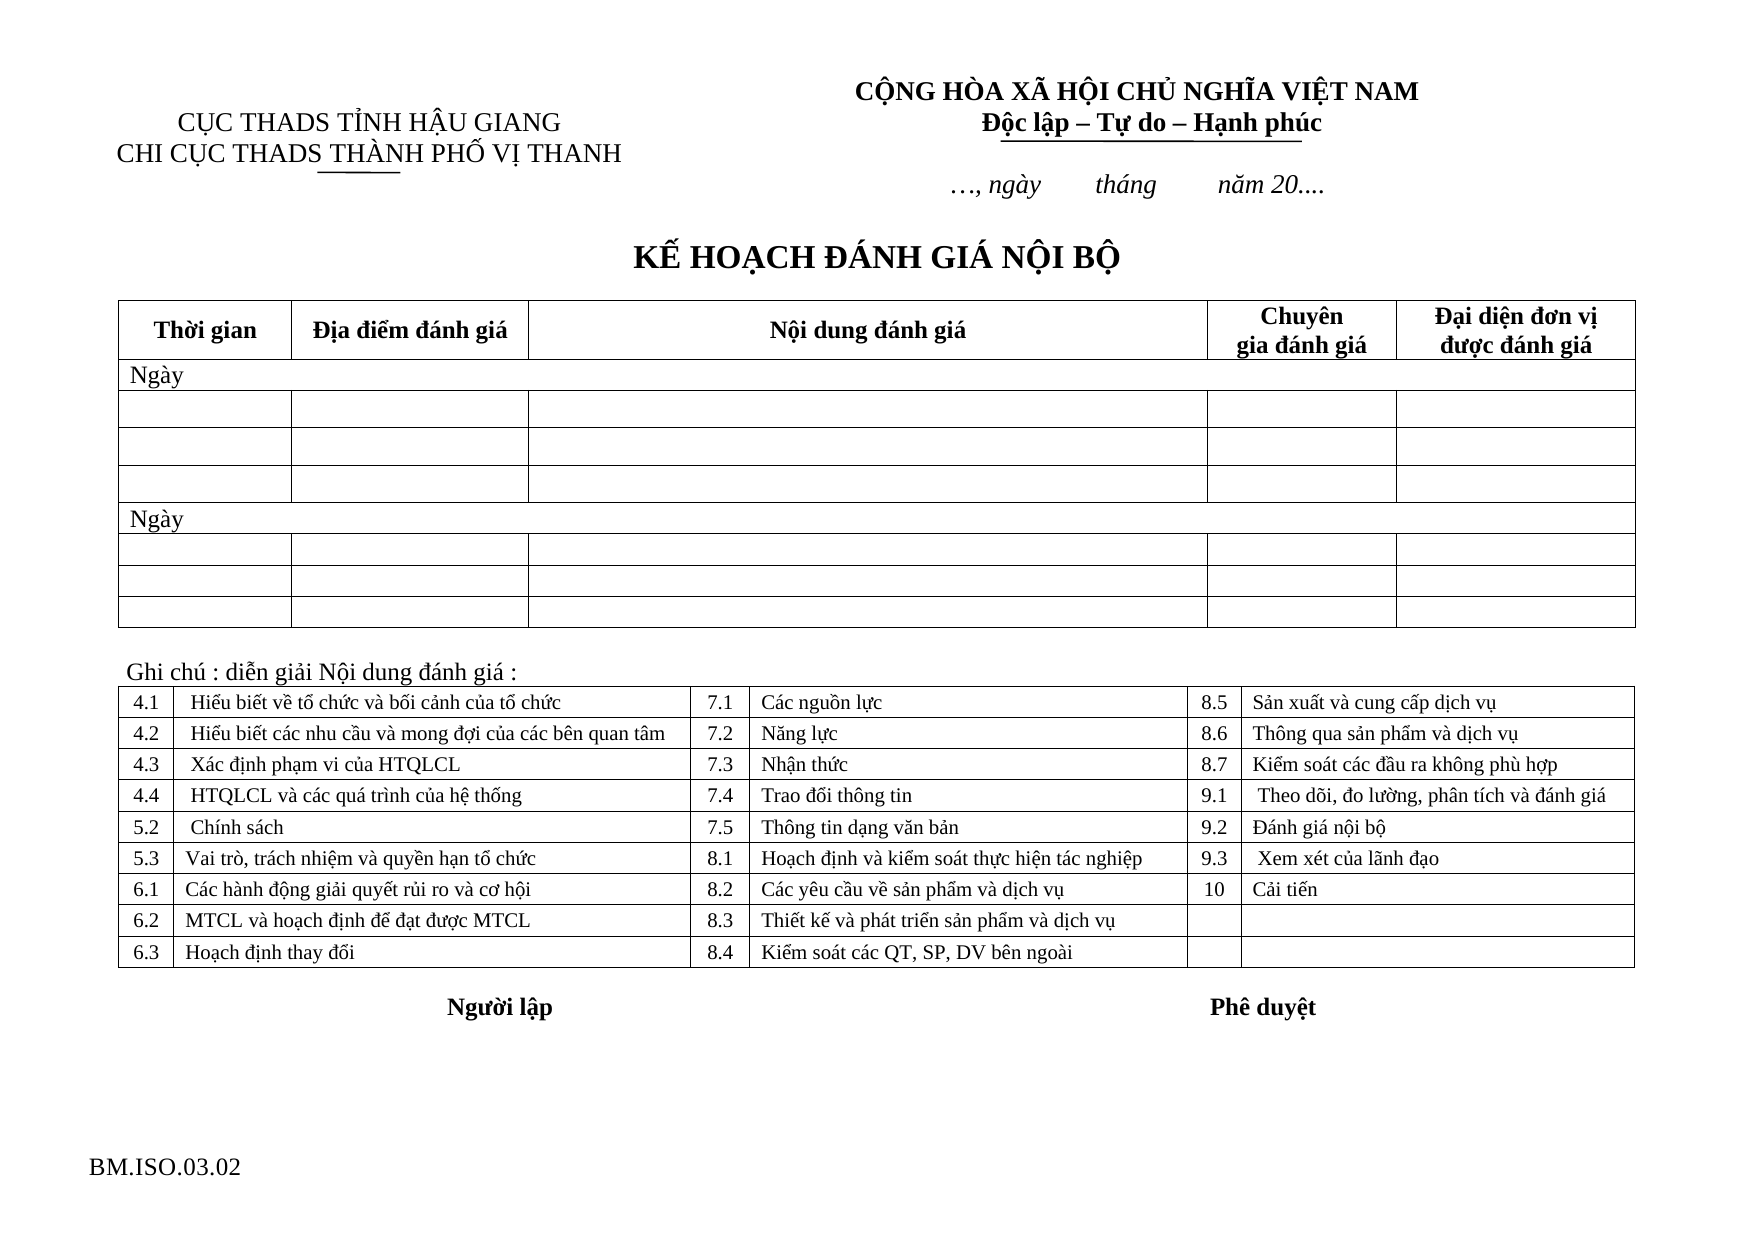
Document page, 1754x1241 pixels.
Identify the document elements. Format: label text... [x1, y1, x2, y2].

text Ghi chú : diễn giải Nội dung đánh giá : [89, 657, 1665, 686]
table_cell [1208, 466, 1396, 502]
table_cell [1208, 534, 1396, 564]
table_cell Kiểm soát các đầu ra không phù hợp [1242, 749, 1634, 779]
table_cell [292, 391, 528, 427]
table_cell [1208, 597, 1396, 627]
table_cell 5.3 [119, 843, 173, 873]
table_cell [1397, 466, 1635, 502]
table_cell [292, 566, 528, 596]
table_cell HTQLCL và các quá trình của hệ thống [174, 780, 690, 811]
table_header 4.1 [119, 687, 173, 717]
table_cell [119, 566, 291, 596]
table_cell [1242, 905, 1634, 936]
table_cell 8.2 [691, 874, 749, 904]
table_cell [1242, 937, 1634, 967]
table_header CỘNG HÒA XÃ HỘI CHỦ NGHĨA VIỆT NAM Độc lập – Tự do – Hạnh phúc …, ngày tháng năm 20.... [635, 75, 1639, 199]
table_cell Thông tin dạng văn bản [750, 812, 1187, 842]
table_cell [529, 597, 1207, 627]
table_cell Các hành động giải quyết rủi ro và cơ hội [174, 874, 690, 904]
table_cell Hoạch định thay đổi [174, 937, 690, 967]
table_cell [529, 566, 1207, 596]
table_cell Cải tiến [1242, 874, 1634, 904]
table_cell Thiết kế và phát triển sản phẩm và dịch vụ [750, 905, 1187, 936]
table_cell Trao đổi thông tin [750, 780, 1187, 811]
table_cell Hiểu biết các nhu cầu và mong đợi của các bên quan tâm [174, 718, 690, 748]
table_cell [1397, 391, 1635, 427]
table_cell Theo dõi, đo lường, phân tích và đánh giá [1242, 780, 1634, 811]
table_cell [529, 466, 1207, 502]
table_header Địa điểm đánh giá [292, 301, 528, 358]
table_cell [1397, 597, 1635, 627]
text KẾ HOẠCH ĐÁNH GIÁ NỘI BỘ [89, 238, 1665, 276]
table_header Đại diện đơn vị được đánh giá [1397, 301, 1635, 358]
table_cell [292, 428, 528, 464]
table_cell 8.1 [691, 843, 749, 873]
table_cell [119, 597, 291, 627]
table_header 7.1 [691, 687, 749, 717]
table_header 8.5 [1188, 687, 1241, 717]
table_cell [1208, 428, 1396, 464]
table_header Người lập [118, 992, 881, 1051]
table_cell 4.4 [119, 780, 173, 811]
table_header Chuyên gia đánh giá [1208, 301, 1396, 358]
table_cell MTCL và hoạch định để đạt được MTCL [174, 905, 690, 936]
table_header Thời gian [119, 301, 291, 358]
table_cell Ngày [119, 503, 1635, 533]
table_cell 8.6 [1188, 718, 1241, 748]
table_cell [529, 534, 1207, 564]
table_cell Nhận thức [750, 749, 1187, 779]
table_cell 7.3 [691, 749, 749, 779]
table_cell [1208, 391, 1396, 427]
table_header Hiểu biết về tổ chức và bối cảnh của tổ chức [174, 687, 690, 717]
table_cell Đánh giá nội bộ [1242, 812, 1634, 842]
table_header CỤC THADS TỈNH HẬU GIANG CHI CỤC THADS THÀNH PHỐ VỊ THANH [104, 75, 635, 199]
table_cell Chính sách [174, 812, 690, 842]
table_cell [119, 391, 291, 427]
table_cell Ngày [119, 360, 1635, 390]
table_cell Kiểm soát các QT, SP, DV bên ngoài [750, 937, 1187, 967]
table_cell 7.5 [691, 812, 749, 842]
table_cell [1208, 566, 1396, 596]
table_cell [292, 466, 528, 502]
table_cell Các yêu cầu về sản phẩm và dịch vụ [750, 874, 1187, 904]
table_header Phê duyệt [881, 992, 1644, 1051]
table_cell [1397, 428, 1635, 464]
table_cell [529, 428, 1207, 464]
table_cell [1188, 905, 1241, 936]
table_cell 4.2 [119, 718, 173, 748]
table_cell Xác định phạm vi của HTQLCL [174, 749, 690, 779]
table_cell Hoạch định và kiểm soát thực hiện tác nghiệp [750, 843, 1187, 873]
table_cell 5.2 [119, 812, 173, 842]
table_header Nội dung đánh giá [529, 301, 1207, 358]
table_cell 8.3 [691, 905, 749, 936]
table_cell 6.3 [119, 937, 173, 967]
table_cell 8.7 [1188, 749, 1241, 779]
table_cell Xem xét của lãnh đạo [1242, 843, 1634, 873]
table_header Các nguồn lực [750, 687, 1187, 717]
table_cell 9.3 [1188, 843, 1241, 873]
table_cell [292, 597, 528, 627]
table_cell [1188, 937, 1241, 967]
table_cell Năng lực [750, 718, 1187, 748]
table_cell [529, 391, 1207, 427]
table_cell 4.3 [119, 749, 173, 779]
table_cell 7.4 [691, 780, 749, 811]
table_cell [119, 534, 291, 564]
table_cell 10 [1188, 874, 1241, 904]
table_cell 9.1 [1188, 780, 1241, 811]
table_cell 9.2 [1188, 812, 1241, 842]
table_cell 7.2 [691, 718, 749, 748]
table_cell [119, 428, 291, 464]
table_cell [292, 534, 528, 564]
table_cell 6.2 [119, 905, 173, 936]
table_cell [1397, 566, 1635, 596]
table_header Sản xuất và cung cấp dịch vụ [1242, 687, 1634, 717]
table_cell 6.1 [119, 874, 173, 904]
table_cell [1397, 534, 1635, 564]
table_cell Vai trò, trách nhiệm và quyền hạn tổ chức [174, 843, 690, 873]
table_cell Thông qua sản phẩm và dịch vụ [1242, 718, 1634, 748]
table_cell 8.4 [691, 937, 749, 967]
table_cell [119, 466, 291, 502]
